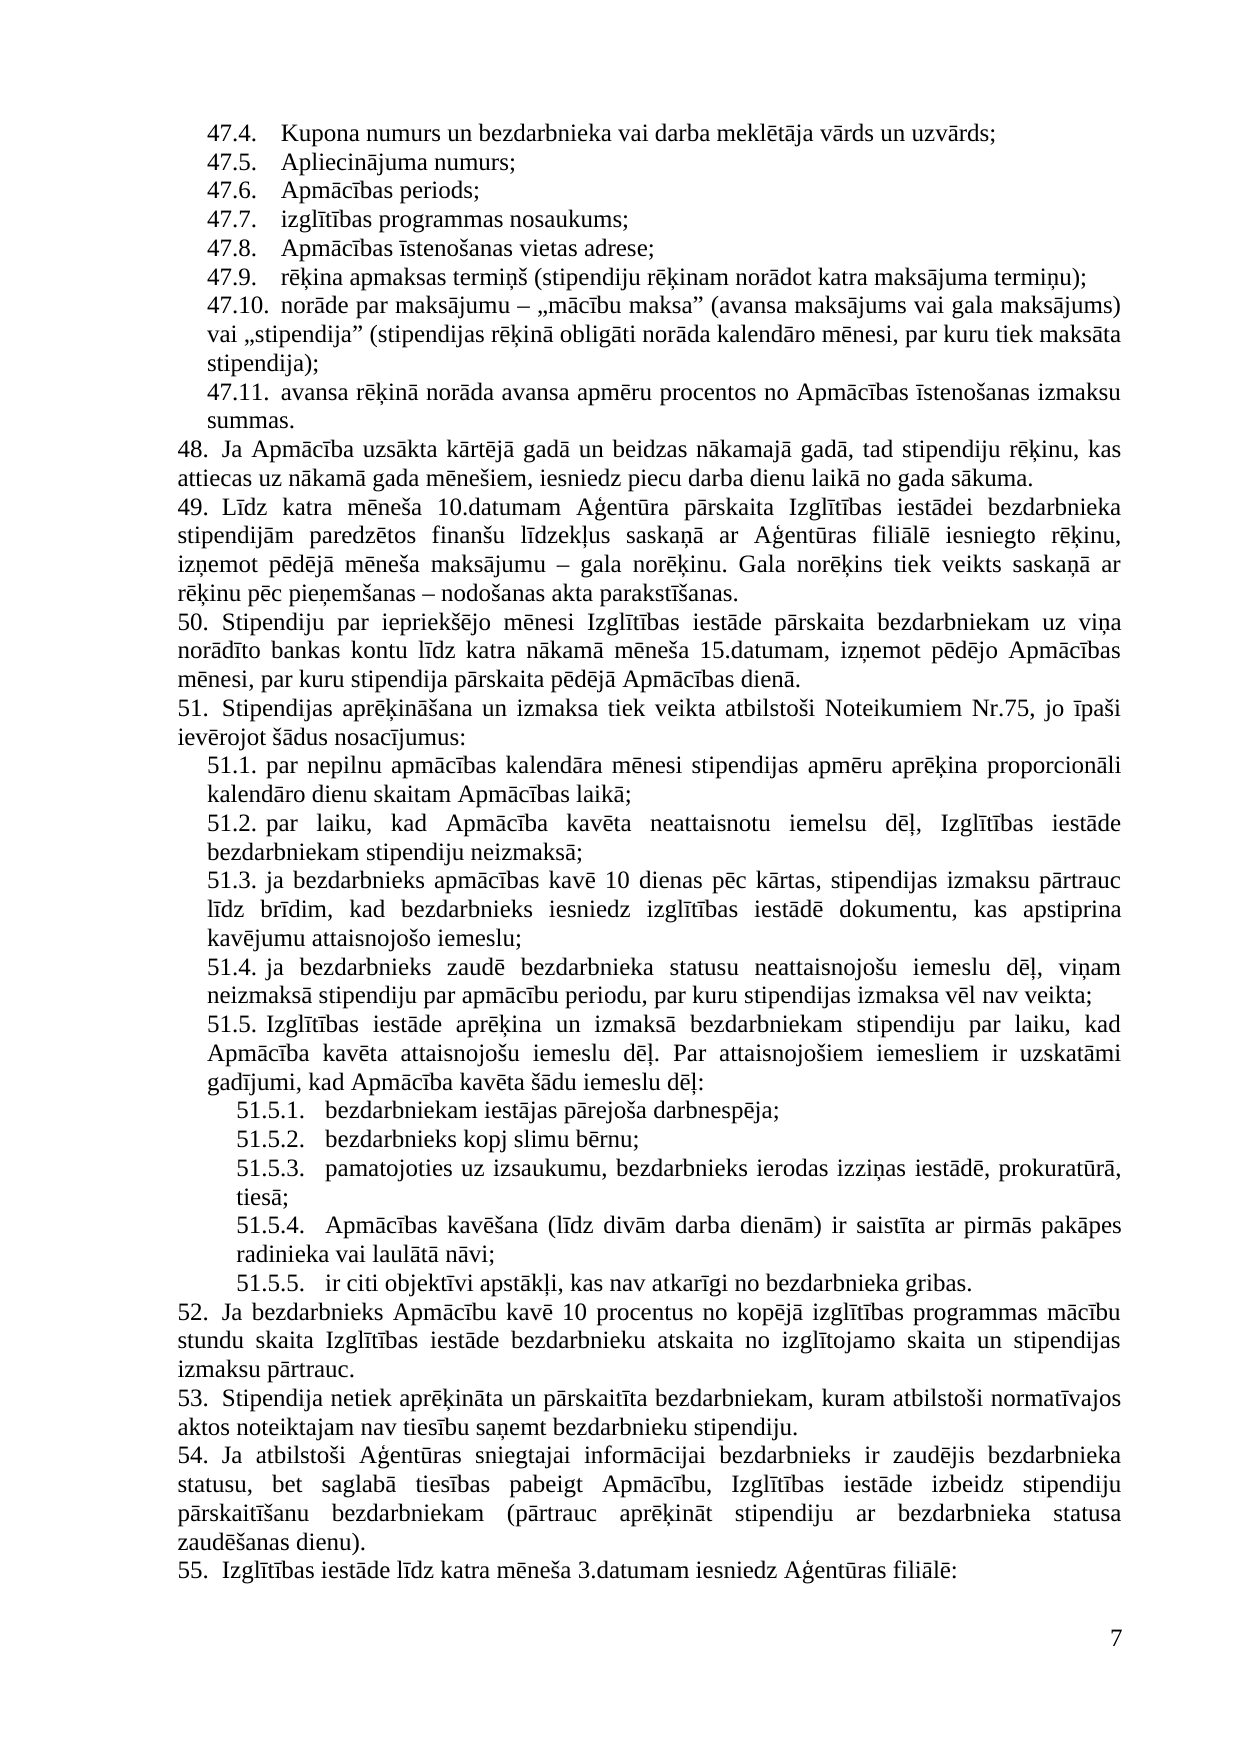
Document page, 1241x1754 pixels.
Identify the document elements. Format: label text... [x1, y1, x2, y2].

list ja bezdarbnieks apmācības kavē 10 dienas pēc kārtas, stipendijas izmaksu pārtrauc līdz brīdim, kad bezdarbnieks iesniedz izglītības iestādē dokumentu, kas apstiprina kavējumu attaisnojošo iemeslu; [207, 866, 1122, 952]
list par nepilnu apmācības kalendāra mēnesi stipendijas apmēru aprēķina proporcionāli kalendāro dienu skaitam Apmācības laikā; [207, 751, 1122, 808]
list Apmācības periods; [207, 176, 1122, 204]
list Kupona numurs un bezdarbnieka vai darba meklētāja vārds un uzvārds; [207, 118, 1122, 147]
list avansa rēķinā norāda avansa apmēru procentos no Apmācības īstenošanas izmaksu summas. [207, 377, 1122, 434]
list ja bezdarbnieks zaudē bezdarbnieka statusu neattaisnojošu iemeslu dēļ, viņam neizmaksā stipendiju par apmācību periodu, par kuru stipendijas izmaksa vēl nav veikta; [207, 952, 1122, 1009]
list pamatojoties uz izsaukumu, bezdarbnieks ierodas izziņas iestādē, prokuratūrā, tiesā; [236, 1153, 1122, 1211]
list Apmācības īstenošanas vietas adrese; [207, 233, 1122, 262]
list Izglītības iestāde aprēķina un izmaksā bezdarbniekam stipendiju par laiku, kad Apmācība kavēta attaisnojošu iemeslu dēļ. Par attaisnojošiem iemesliem ir uzskatāmi gadījumi, kad Apmācība kavēta šādu iemeslu dēļ: [207, 1009, 1122, 1096]
list izglītības programmas nosaukums; [207, 204, 1122, 233]
list ir citi objektīvi apstākļi, kas nav atkarīgi no bezdarbnieka gribas. [236, 1268, 1122, 1297]
list bezdarbnieks kopj slimu bērnu; [236, 1124, 1122, 1153]
list Stipendijas aprēķināšana un izmaksa tiek veikta atbilstoši Noteikumiem Nr.75, jo īpaši ievērojot šādus nosacījumus: [177, 693, 1122, 751]
list norāde par maksājumu – „mācību maksa” (avansa maksājums vai gala maksājums) vai „stipendija” (stipendijas rēķinā obligāti norāda kalendāro mēnesi, par kuru tiek maksāta stipendija); [207, 291, 1122, 377]
list Ja atbilstoši Aģentūras sniegtajai informācijai bezdarbnieks ir zaudējis bezdarbnieka statusu, bet saglabā tiesības pabeigt Apmācību, Izglītības iestāde izbeidz stipendiju pārskaitīšanu bezdarbniekam (pārtrauc aprēķināt stipendiju ar bezdarbnieka statusa zaudēšanas dienu). [177, 1441, 1122, 1556]
list Stipendiju par iepriekšējo mēnesi Izglītības iestāde pārskaita bezdarbniekam uz viņa norādīto bankas kontu līdz katra nākamā mēneša 15.datumam, izņemot pēdējo Apmācības mēnesi, par kuru stipendija pārskaita pēdējā Apmācības dienā. [177, 607, 1122, 693]
list bezdarbniekam iestājas pārejoša darbnespēja; [236, 1096, 1122, 1124]
list Apliecinājuma numurs; [207, 147, 1122, 176]
list Ja Apmācība uzsākta kārtējā gadā un beidzas nākamajā gadā, tad stipendiju rēķinu, kas attiecas uz nākamā gada mēnešiem, iesniedz piecu darba dienu laikā no gada sākuma. [177, 434, 1122, 492]
list par laiku, kad Apmācība kavēta neattaisnotu iemelsu dēļ, Izglītības iestāde bezdarbniekam stipendiju neizmaksā; [207, 808, 1122, 866]
list Ja bezdarbnieks Apmācību kavē 10 procentus no kopējā izglītības programmas mācību stundu skaita Izglītības iestāde bezdarbnieku atskaita no izglītojamo skaita un stipendijas izmaksu pārtrauc. [177, 1297, 1122, 1383]
list Stipendija netiek aprēķināta un pārskaitīta bezdarbniekam, kuram atbilstoši normatīvajos aktos noteiktajam nav tiesību saņemt bezdarbnieku stipendiju. [177, 1383, 1122, 1441]
list Apmācības kavēšana (līdz divām darba dienām) ir saistīta ar pirmās pakāpes radinieka vai laulātā nāvi; [236, 1211, 1122, 1268]
list rēķina apmaksas termiņš (stipendiju rēķinam norādot katra maksājuma termiņu); [207, 262, 1122, 291]
list Izglītības iestāde līdz katra mēneša 3.datumam iesniedz Aģentūras filiālē: [177, 1556, 1122, 1584]
list Līdz katra mēneša 10.datumam Aģentūra pārskaita Izglītības iestādei bezdarbnieka stipendijām paredzētos finanšu līdzekļus saskaņā ar Aģentūras filiālē iesniegto rēķinu, izņemot pēdējā mēneša maksājumu – gala norēķinu. Gala norēķins tiek veikts saskaņā ar rēķinu pēc pieņemšanas – nodošanas akta parakstīšanas. [177, 492, 1122, 607]
